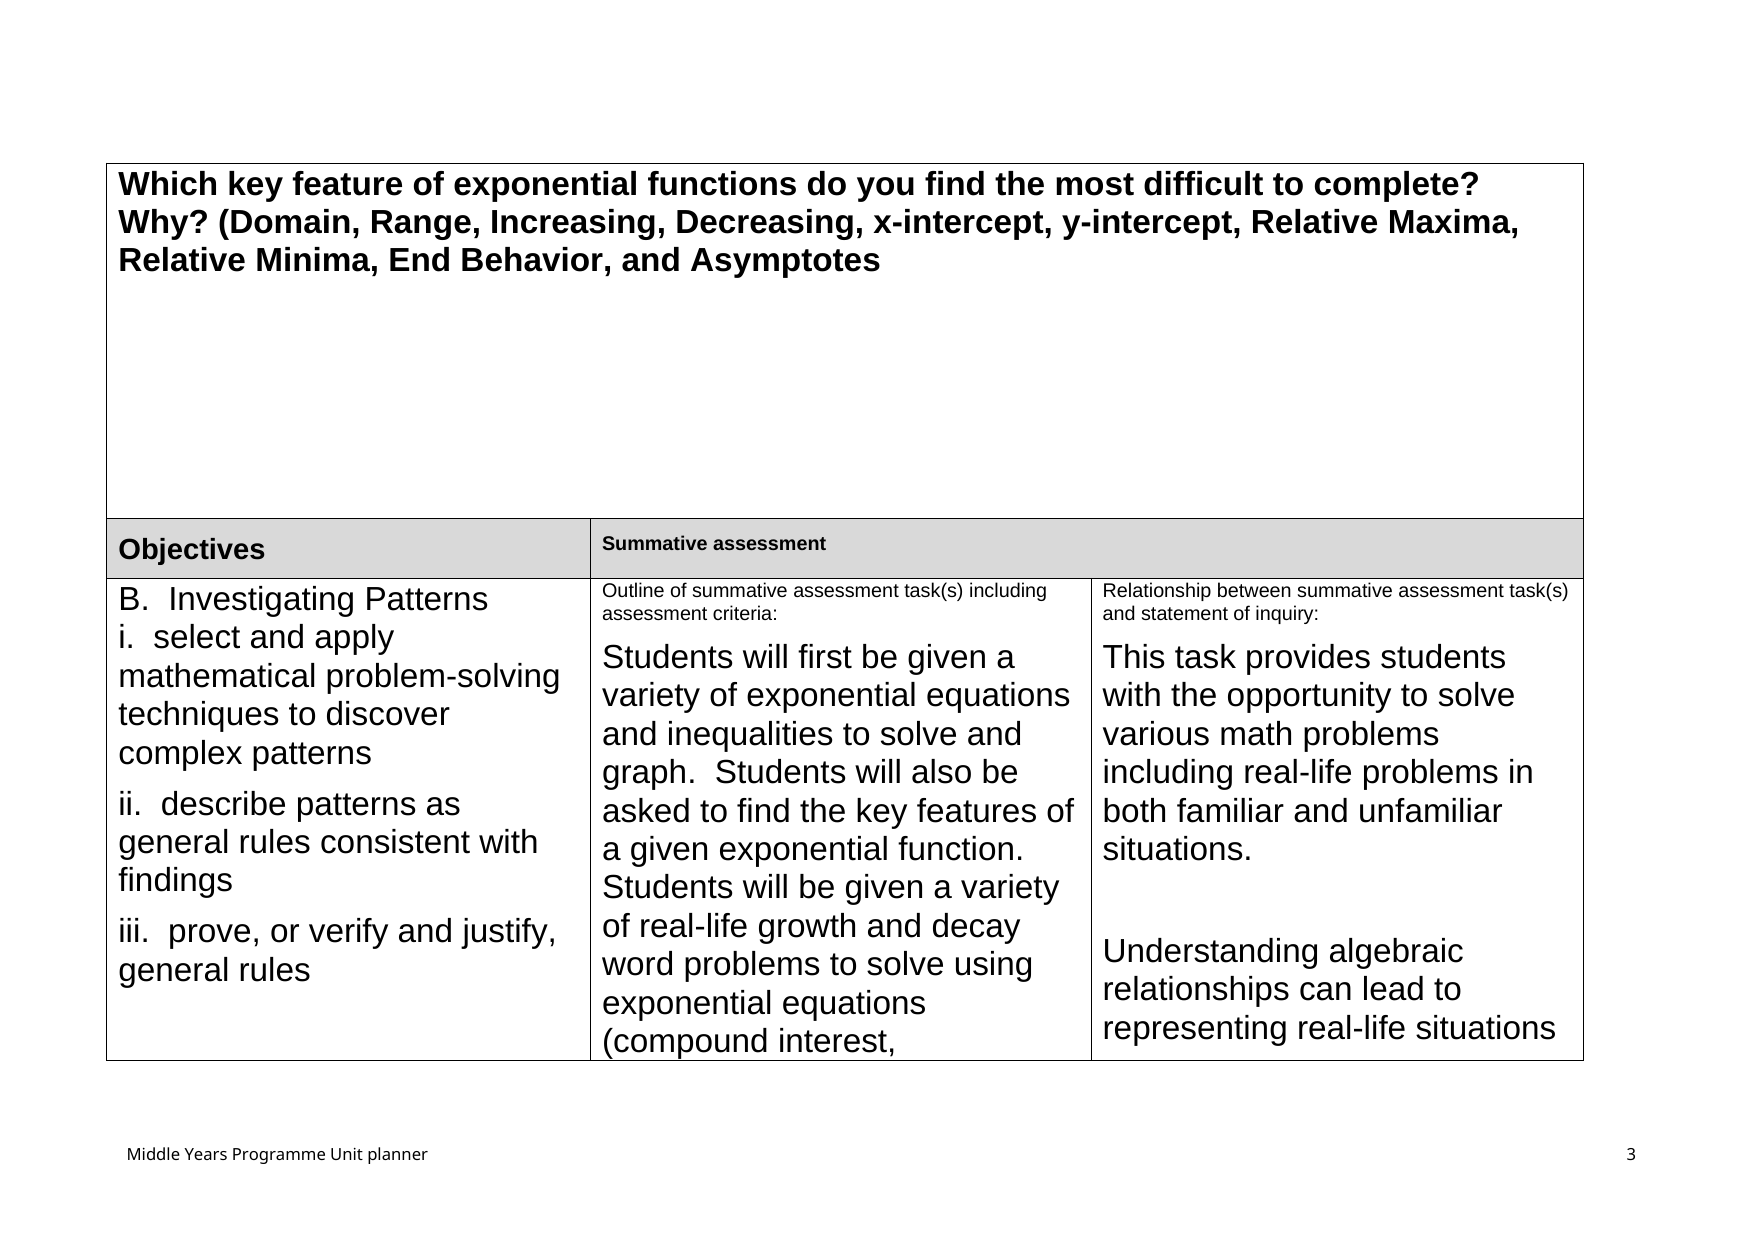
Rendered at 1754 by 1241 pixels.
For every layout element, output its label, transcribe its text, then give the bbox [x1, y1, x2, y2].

table_cell Summative assessment [591, 519, 1583, 578]
table_cell Objectives [107, 519, 590, 578]
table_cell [107, 579, 590, 1060]
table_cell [107, 164, 1583, 518]
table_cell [591, 579, 1091, 1060]
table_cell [1092, 579, 1583, 1060]
